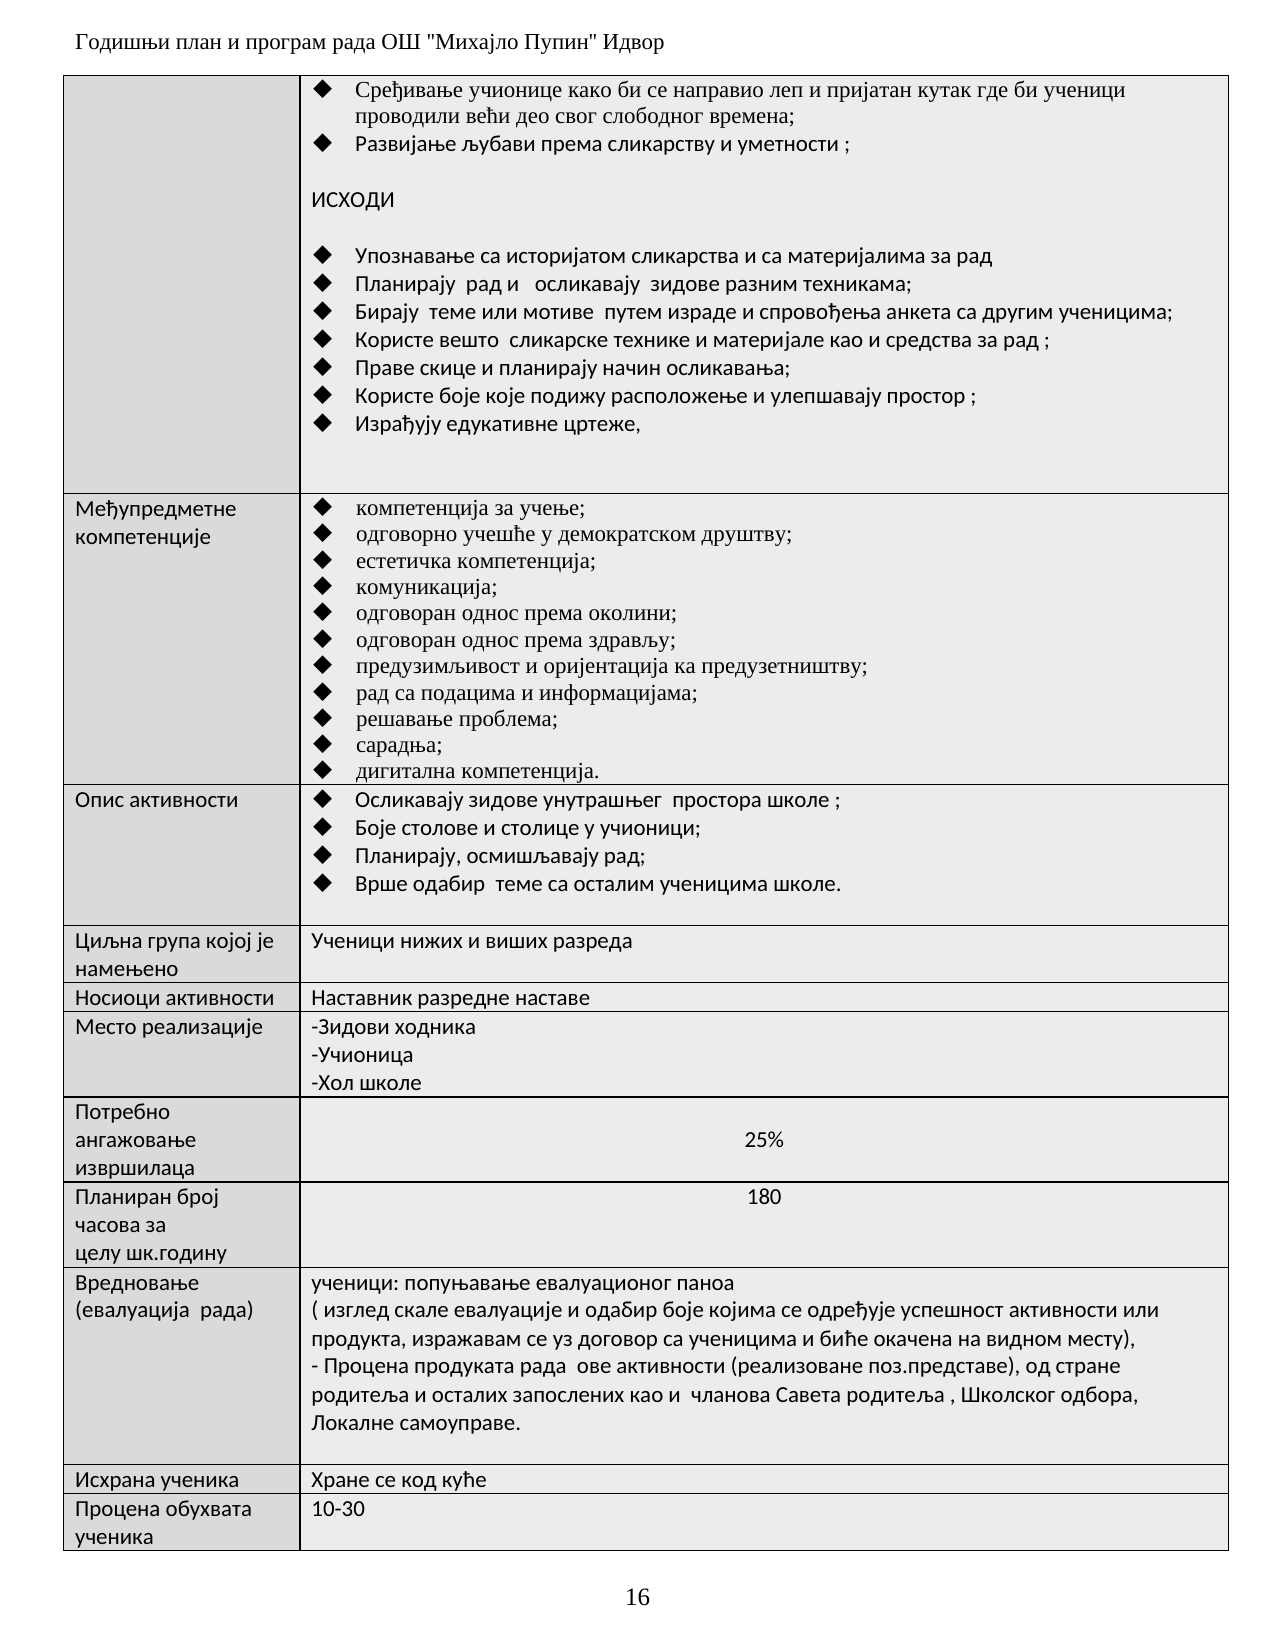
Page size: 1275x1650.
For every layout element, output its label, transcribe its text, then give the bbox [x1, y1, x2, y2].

table_cell Потребно ангажовање извршилаца [64, 1098, 299, 1181]
table_cell Осликавају зидове унутрашњег простора школе ; Боје столове и столице у учионици; Планирају, осмишљавају рад; Врше одабир теме са осталим ученицима школе. [301, 785, 1228, 925]
table_cell Опис активности [64, 785, 299, 925]
table_cell Планиран број часова за целу шк.годину [64, 1183, 299, 1267]
table_cell Носиоци активности [64, 983, 299, 1011]
table_cell Вредновање (евалуација рада) [64, 1268, 299, 1464]
table_cell Хране се код куће [301, 1465, 1228, 1493]
table_cell Процена обухвата ученика [64, 1494, 299, 1550]
table_cell Наставник разредне наставе [301, 983, 1228, 1011]
table_cell ученици: попуњавање евалуационог паноа ( изглед скале евалуације и одабир боје којима се одређује успешност активности или продукта, изражавам се уз договор са ученицима и биће окачена на видном месту), - Процена продуката рада ове активности (реализоване поз.представе), од стране родитеља и осталих запослених као и чланова Савета родитеља , Школског одбора, Локалне самоуправе. [301, 1268, 1228, 1464]
table_cell Међупредметне компетенције [64, 494, 299, 784]
table_cell Циљна група којој је намењено [64, 926, 299, 982]
table_cell 10-30 [301, 1494, 1228, 1550]
table_cell Ученици нижих и виших разреда [301, 926, 1228, 982]
table_cell компетенција за учење; одговорно учешће у демократском друштву; естетичка компетенција; комуникација; одговоран однос према околини; одговоран однос према здрављу; предузимљивост и оријентација ка предузетништву; рад са подацима и информацијама; решавање проблема; сарадња; дигитална компетенција. [301, 494, 1228, 784]
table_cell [301, 76, 1228, 493]
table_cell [64, 76, 299, 493]
table_cell Исхрана ученика [64, 1465, 299, 1493]
table_cell 25% [301, 1098, 1228, 1181]
table_cell 180 [301, 1183, 1228, 1267]
table_cell -Зидови ходника -Учионица -Хол школе [301, 1012, 1228, 1096]
table_cell Место реализације [64, 1012, 299, 1096]
